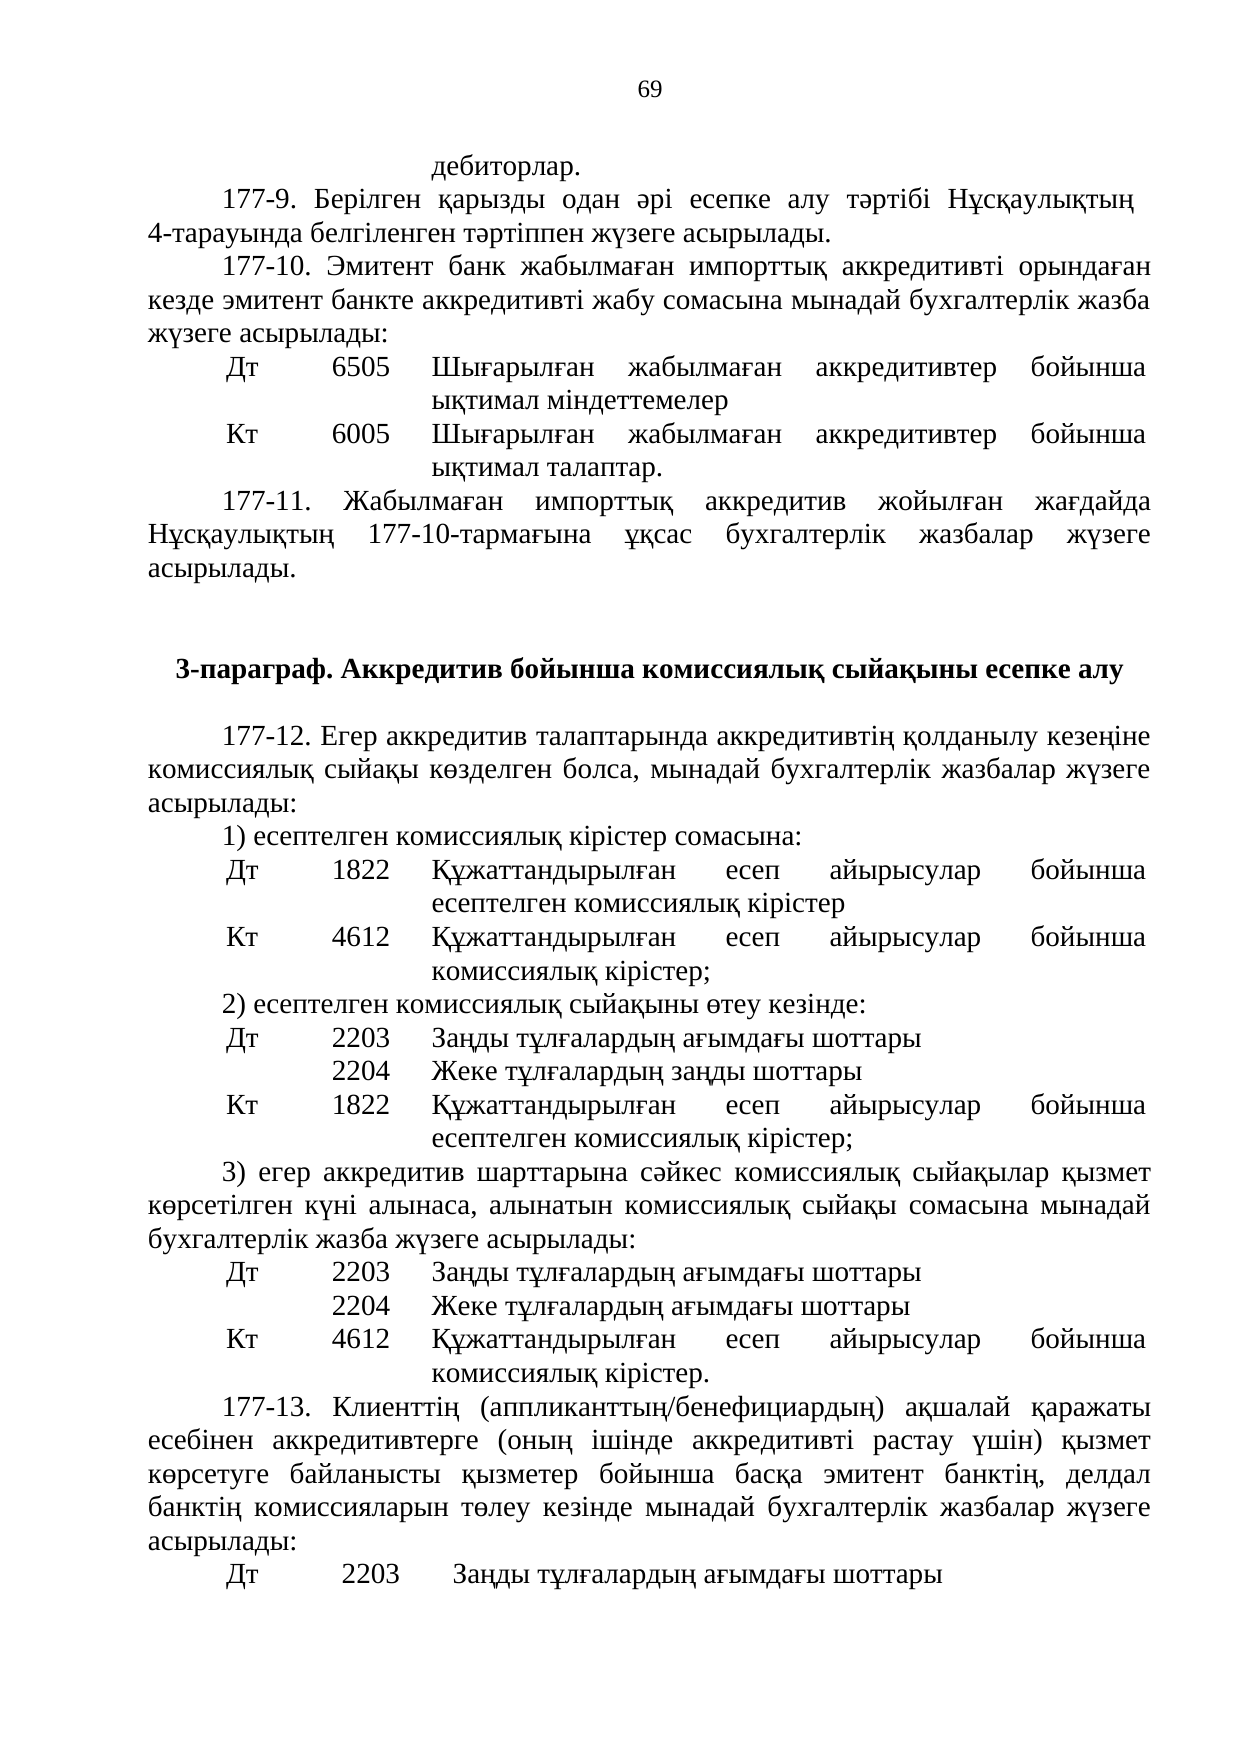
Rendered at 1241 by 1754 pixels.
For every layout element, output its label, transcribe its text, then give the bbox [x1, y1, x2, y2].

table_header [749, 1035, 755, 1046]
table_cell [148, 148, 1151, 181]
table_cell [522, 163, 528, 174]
text 2) есептелген комиссиялық сыйақыны өтеу кезінде: [148, 986, 1152, 1020]
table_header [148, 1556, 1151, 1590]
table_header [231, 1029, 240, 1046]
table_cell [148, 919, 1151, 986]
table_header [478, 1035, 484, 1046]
text 177-9. Берілген қарызды одан әрі есепке алу тәртібі Нұсқаулықтың 4-тарауында белгіленген тәртіппен жүзеге асырылады. [148, 181, 1152, 248]
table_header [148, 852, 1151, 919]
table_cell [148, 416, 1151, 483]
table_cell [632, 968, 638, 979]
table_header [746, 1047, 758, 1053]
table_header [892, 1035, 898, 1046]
text 177-13. Клиенттің (аппликанттың/бенефициардың) ақшалай қаражаты есебінен аккредитивтерге (оның ішінде аккредитивті растау үшін) қызмет көрсетуге байланысты қызметер бойынша басқа эмитент банктің, делдал банктің комиссияларын төлеу кезінде мынадай бухгалтерлік жазбалар жүзеге асырылады: [148, 1389, 1152, 1556]
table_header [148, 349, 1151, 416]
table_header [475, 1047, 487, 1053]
text 3-параграф. Аккредитив бойынша комиссиялық сыйақыны есепке алу [148, 651, 1152, 684]
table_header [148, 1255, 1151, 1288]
text 177-12. Егер аккредитив талаптарында аккредитивтің қолданылу кезеңіне комиссиялық сыйақы көзделген болса, мынадай бухгалтерлік жазбалар жүзеге асырылады: [148, 718, 1152, 818]
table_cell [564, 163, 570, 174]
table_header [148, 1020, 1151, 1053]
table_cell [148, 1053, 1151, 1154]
text 177-11. Жабылмаған импорттық аккредитив жойылған жағдайда Нұсқаулықтың 177-10-тармағына ұқсас бухгалтерлік жазбалар жүзеге асырылады. [148, 483, 1152, 584]
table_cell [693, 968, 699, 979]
text 3) егер аккредитив шарттарына сәйкес комиссиялық сыйақылар қызмет көрсетілген күні алынаса, алынатын комиссиялық сыйақы сомасына мынадай бухгалтерлік жазба жүзеге асырылады: [148, 1154, 1152, 1254]
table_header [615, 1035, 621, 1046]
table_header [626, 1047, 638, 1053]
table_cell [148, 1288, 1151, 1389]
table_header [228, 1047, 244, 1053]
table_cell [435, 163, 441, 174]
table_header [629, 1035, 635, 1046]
text 1) есептелген комиссиялық кірістер сомасына: [148, 818, 1152, 852]
text 177-10. Эмитент банк жабылмаған импорттық аккредитивті орындаған кезде эмитент банкте аккредитивті жабу сомасына мынадай бухгалтерлік жазба жүзеге асырылады: [148, 248, 1152, 349]
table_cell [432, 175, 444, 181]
